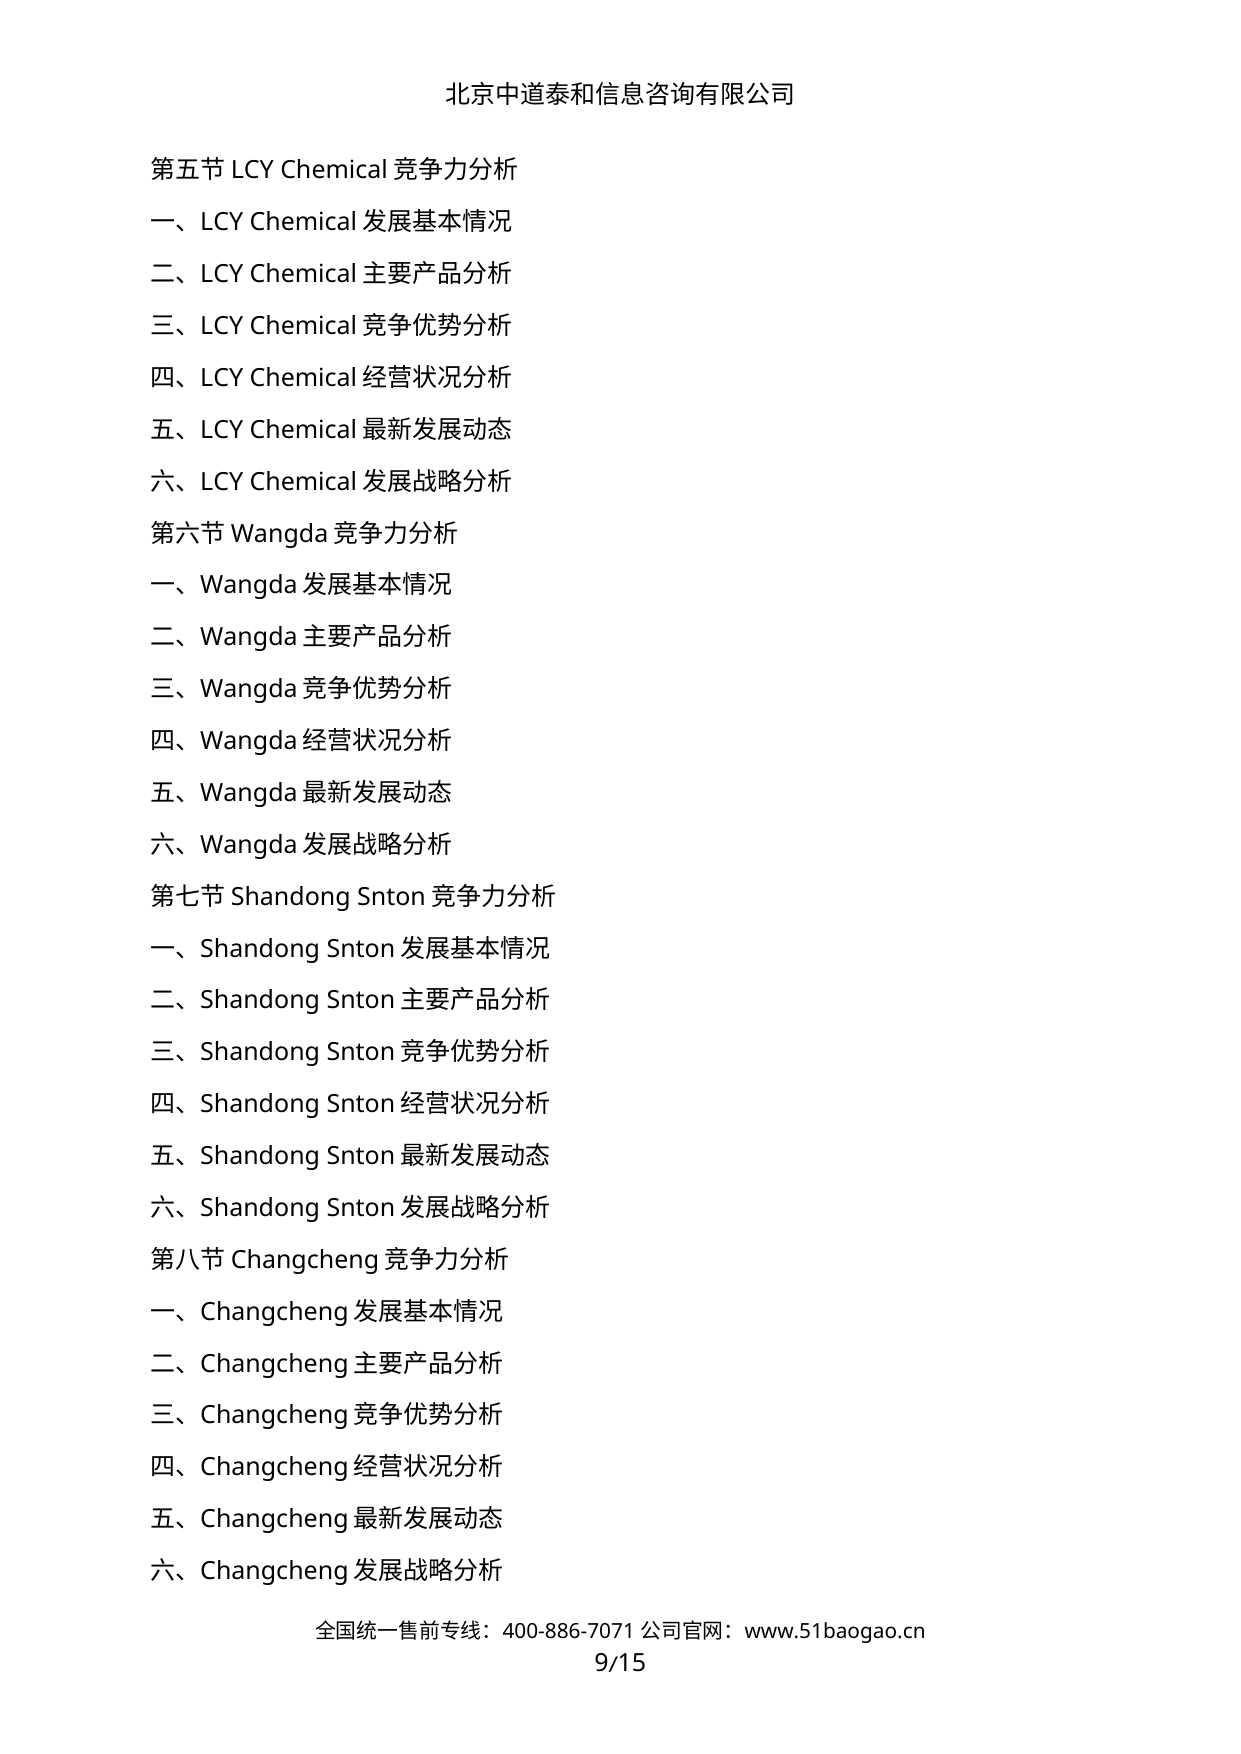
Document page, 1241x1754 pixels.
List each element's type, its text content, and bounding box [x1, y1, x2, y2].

text 五、Wangda最新发展动态 [150, 772, 1090, 809]
text 六、Shandong Snton发展战略分析 [150, 1187, 1090, 1224]
text 三、Wangda竞争优势分析 [150, 669, 1090, 705]
text 三、Shandong Snton竞争优势分析 [150, 1032, 1090, 1068]
text 第八节 Changcheng竞争力分析 [150, 1239, 1090, 1276]
text 四、Changcheng经营状况分析 [150, 1447, 1090, 1483]
text 五、LCY Chemical最新发展动态 [150, 409, 1090, 446]
text 一、Wangda发展基本情况 [150, 565, 1090, 601]
text 六、Wangda发展战略分析 [150, 824, 1090, 861]
text 第五节 LCY Chemical竞争力分析 [150, 150, 1090, 186]
text 二、Wangda主要产品分析 [150, 617, 1090, 653]
text 四、LCY Chemical经营状况分析 [150, 357, 1090, 394]
text 二、Changcheng主要产品分析 [150, 1343, 1090, 1379]
text 三、Changcheng竞争优势分析 [150, 1395, 1090, 1431]
text 第七节 Shandong Snton竞争力分析 [150, 876, 1090, 912]
text 二、Shandong Snton主要产品分析 [150, 980, 1090, 1016]
text 六、LCY Chemical发展战略分析 [150, 461, 1090, 497]
text 一、Shandong Snton发展基本情况 [150, 928, 1090, 964]
text 三、LCY Chemical竞争优势分析 [150, 306, 1090, 342]
text 一、Changcheng发展基本情况 [150, 1291, 1090, 1327]
text 四、Wangda经营状况分析 [150, 721, 1090, 757]
text 五、Changcheng最新发展动态 [150, 1499, 1090, 1535]
text 四、Shandong Snton经营状况分析 [150, 1084, 1090, 1120]
text 第六节 Wangda竞争力分析 [150, 513, 1090, 549]
text 二、LCY Chemical主要产品分析 [150, 254, 1090, 290]
text 一、LCY Chemical发展基本情况 [150, 202, 1090, 238]
text 五、Shandong Snton最新发展动态 [150, 1136, 1090, 1172]
text 六、Changcheng发展战略分析 [150, 1551, 1090, 1587]
